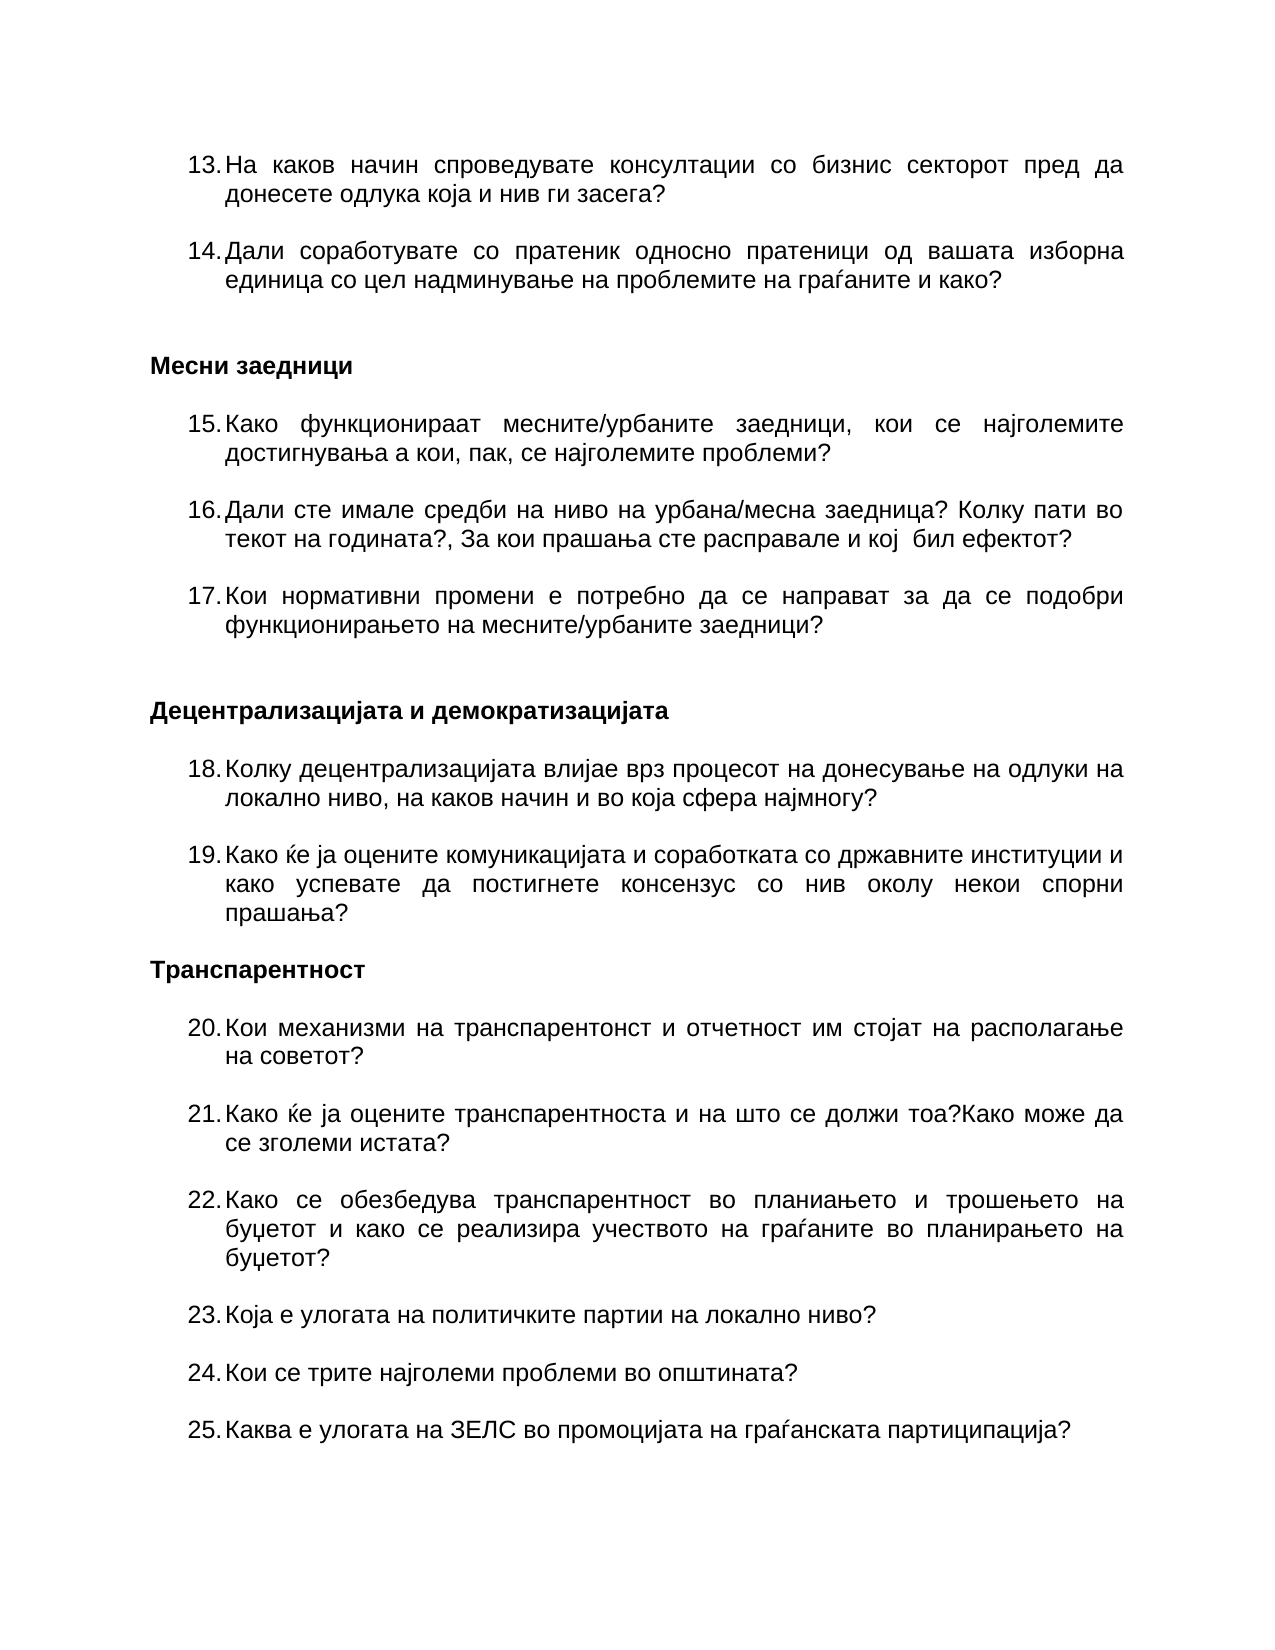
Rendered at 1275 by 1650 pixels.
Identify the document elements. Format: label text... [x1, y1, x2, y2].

list Кои нормативни промени е потребно да се направат за да се подобри функционирањето на месните/урбаните заедници? [187, 581, 1125, 639]
list Како ќе ја оцените комуникацијата и соработката со државните институции и како успевате да постигнете консензус со нив околу некои спорни прашања? [187, 840, 1125, 926]
list Колку децентрализацијата влијае врз процесот на донесување на одлуки на локално ниво, на каков начин и во која сфера најмногу? [187, 754, 1125, 811]
list Кои се трите најголеми проблеми во општината? [187, 1357, 1125, 1386]
list Дали соработувате со пратеник односно пратеници од вашата изборна единица со цел надминување на проблемите на граѓаните и како? [187, 236, 1125, 294]
list Која е улогата на политичките партии на локално ниво? [187, 1300, 1125, 1329]
list Каква е улогата на ЗЕЛС во промоцијата на граѓанската партиципација? [187, 1415, 1125, 1444]
list На каков начин спроведувате консултации со бизнис секторот пред да донесете одлука која и нив ги засега? [187, 150, 1125, 207]
list Како ќе ја оцените транспарентноста и на што се должи тоа?Како може да се зголеми истата? [187, 1099, 1125, 1156]
list Дали сте имале средби на ниво на урбана/месна заедница? Колку пати во текот на годината?, За кои прашања сте расправале и кој бил ефектот? [187, 495, 1125, 552]
list Како функционираат месните/урбаните заедници, кои се најголемите достигнувања а кои, пак, се најголемите проблеми? [187, 409, 1125, 466]
text Месни заедници [150, 351, 1125, 380]
text Дeцентрализацијата и демократизацијата [150, 696, 1125, 725]
list Како се обезбедува транспарентност во планиањето и трошењето на буџетот и како се реализира учеството на граѓаните во планирањето на буџетот? [187, 1185, 1125, 1271]
text Транспарентност [150, 955, 1125, 984]
list Кои механизми на транспарентонст и отчетност им стојат на располагање на советот? [187, 1012, 1125, 1070]
